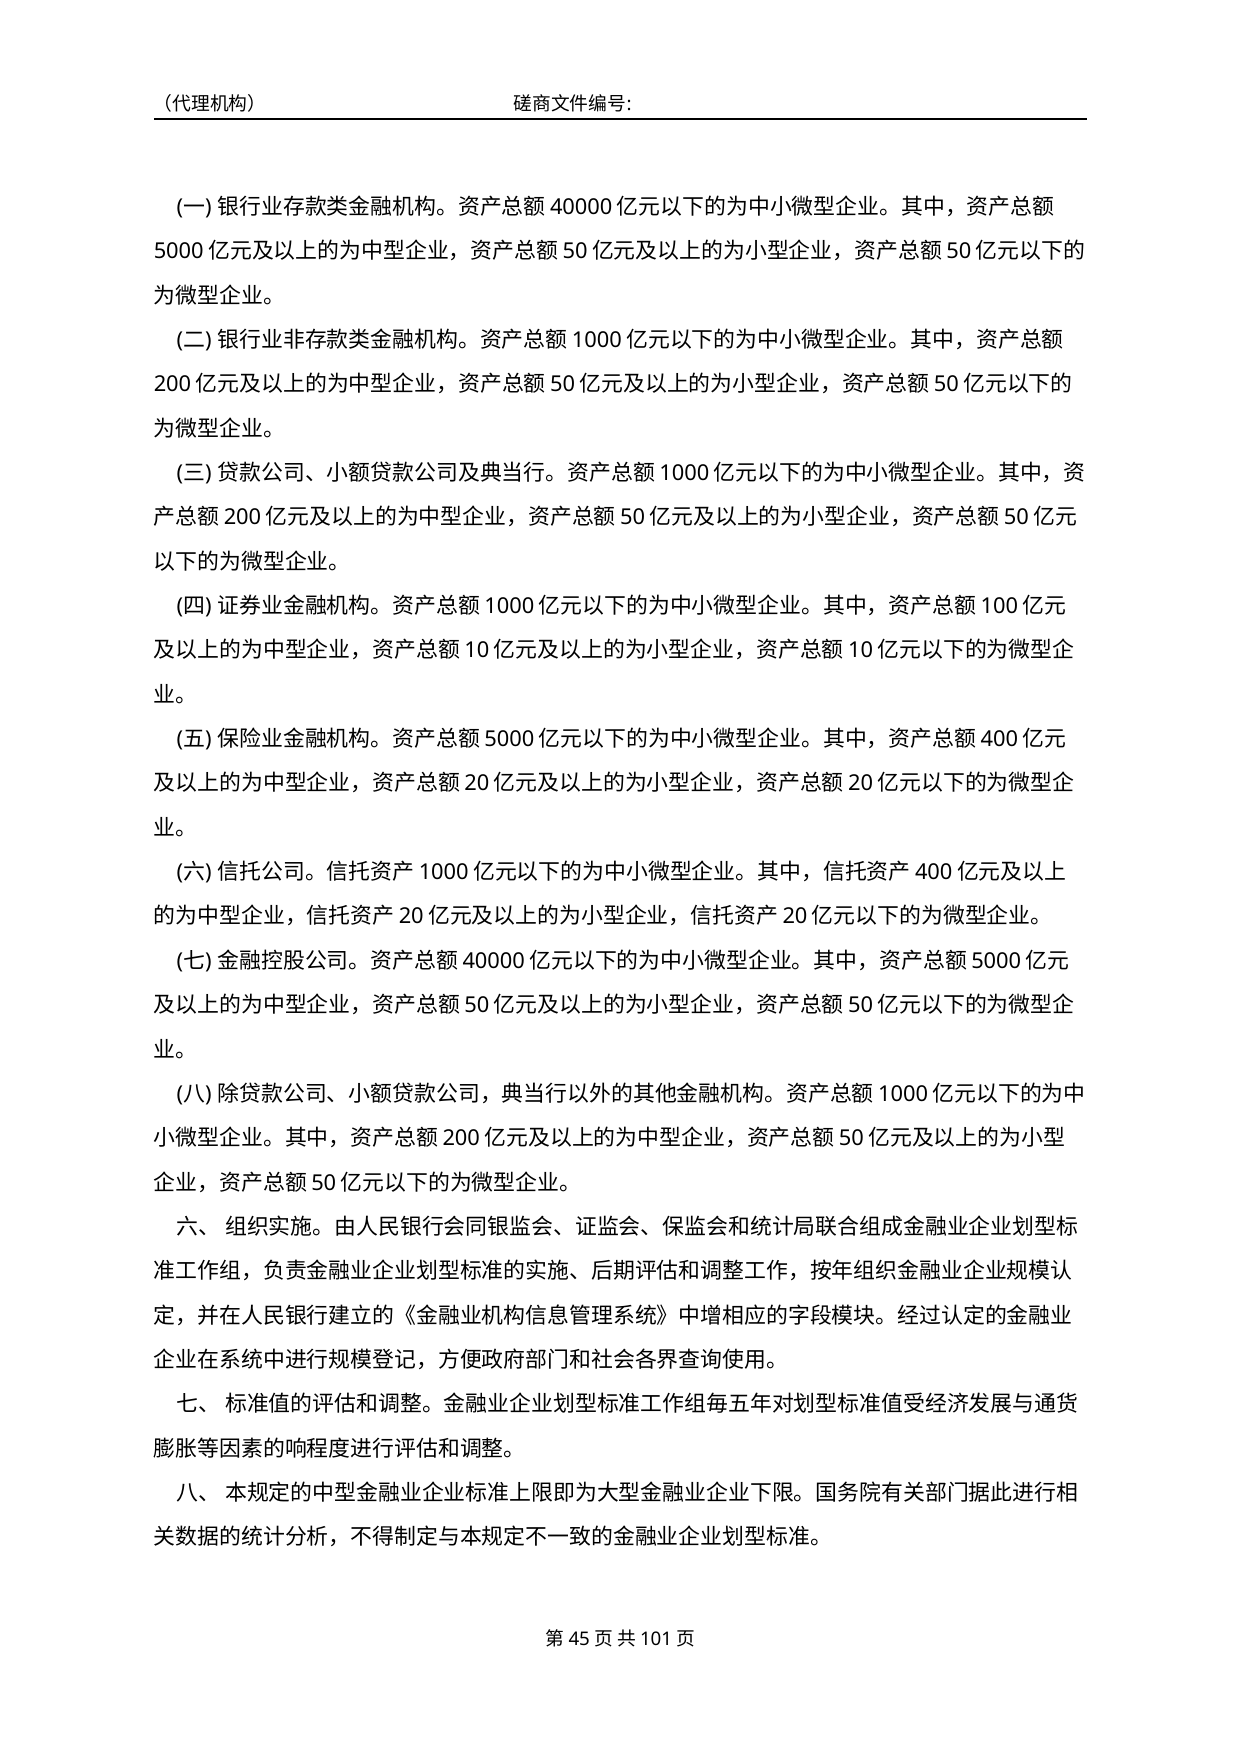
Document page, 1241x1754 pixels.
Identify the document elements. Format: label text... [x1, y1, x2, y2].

text (八) 除贷款公司、小额贷款公司，典当行以外的其他金融机构。资产总额1000亿元以下的为中小微型企业。其中，资产总额200亿元及以上的为中型企业，资产总额50亿元及以上的为小型企业，资产总额50亿元以下的为微型企业。 [153, 1076, 1087, 1196]
text (三) 贷款公司、小额贷款公司及典当行。资产总额1000亿元以下的为中小微型企业。其中，资产总额200亿元及以上的为中型企业，资产总额50亿元及以上的为小型企业，资产总额50亿元以下的为微型企业。 [153, 455, 1087, 575]
text 六、 组织实施。由人民银行会同银监会、证监会、保监会和统计局联合组成金融业企业划型标准工作组，负责金融业企业划型标准的实施、后期评估和调整工作，按年组织金融业企业规模认定，并在人民银行建立的《金融业机构信息管理系统》中增相应的字段模块。经过认定的金融业企业在系统中进行规模登记，方便政府部门和社会各界查询使用。 [153, 1209, 1087, 1374]
text (二) 银行业非存款类金融机构。资产总额1000亿元以下的为中小微型企业。其中，资产总额200亿元及以上的为中型企业，资产总额50亿元及以上的为小型企业，资产总额50亿元以下的为微型企业。 [153, 322, 1087, 442]
text (一) 银行业存款类金融机构。资产总额40000亿元以下的为中小微型企业。其中，资产总额5000亿元及以上的为中型企业，资产总额50亿元及以上的为小型企业，资产总额50亿元以下的为微型企业。 [153, 189, 1087, 309]
text 七、 标准值的评估和调整。金融业企业划型标准工作组毎五年对划型标准值受经济发展与通货膨胀等因素的响程度进行评估和调整。 [153, 1386, 1087, 1462]
text 八、 本规定的中型金融业企业标准上限即为大型金融业企业下限。国务院有关部门据此进行相关数据的统计分析，不得制定与本规定不一致的金融业企业划型标准。 [153, 1475, 1087, 1551]
text (四) 证券业金融机构。资产总额1000亿元以下的为中小微型企业。其中，资产总额100亿元及以上的为中型企业，资产总额10亿元及以上的为小型企业，资产总额10亿元以下的为微型企业。 [153, 588, 1087, 708]
text (六) 信托公司。信托资产1000亿元以下的为中小微型企业。其中，信托资产400亿元及以上的为中型企业，信托资产20亿元及以上的为小型企业，信托资产20亿元以下的为微型企业。 [153, 854, 1087, 930]
text (七) 金融控股公司。资产总额40000亿元以下的为中小微型企业。其中，资产总额5000亿元及以上的为中型企业，资产总额50亿元及以上的为小型企业，资产总额50亿元以下的为微型企业。 [153, 943, 1087, 1063]
text (五) 保险业金融机构。资产总额5000亿元以下的为中小微型企业。其中，资产总额400亿元及以上的为中型企业，资产总额20亿元及以上的为小型企业，资产总额20亿元以下的为微型企业。 [153, 721, 1087, 841]
